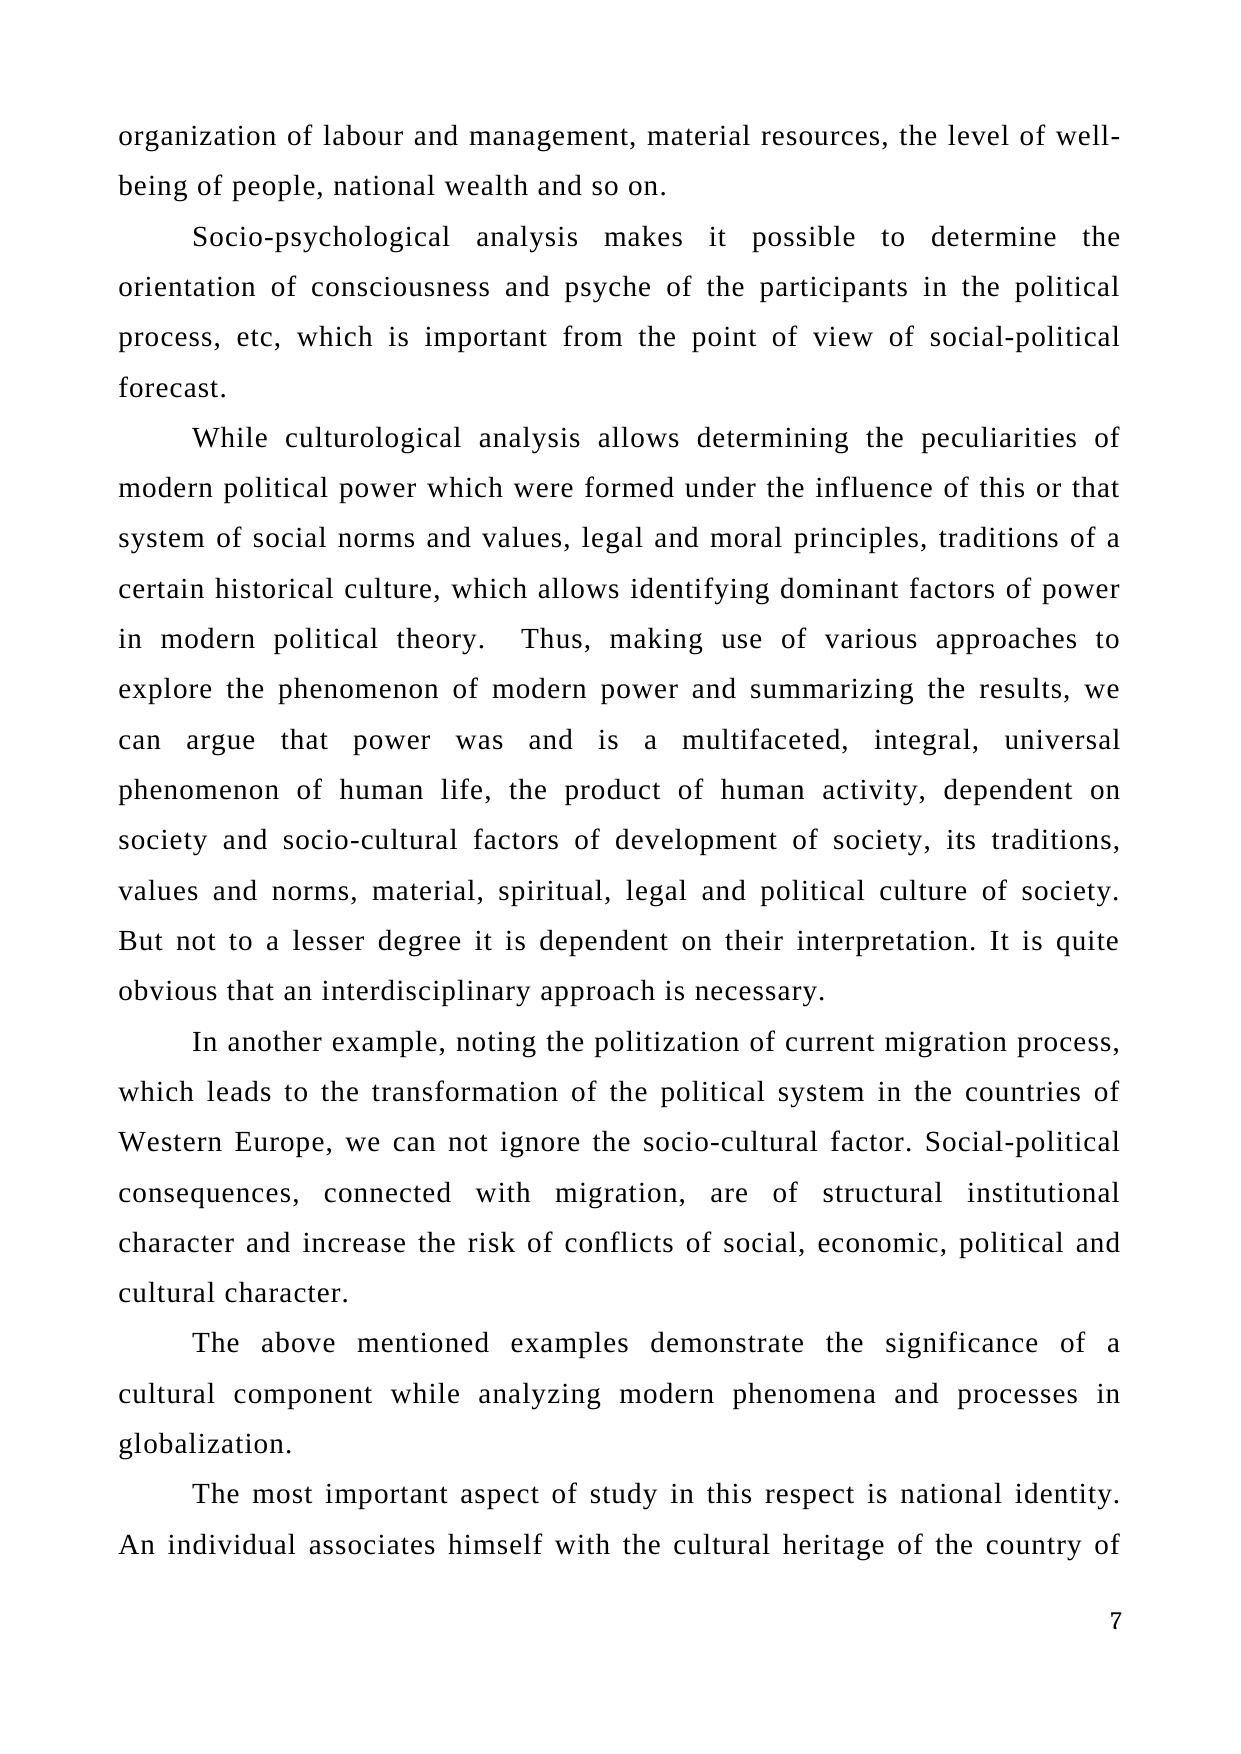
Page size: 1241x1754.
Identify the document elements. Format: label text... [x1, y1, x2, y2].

text While culturological analysis allows determining the peculiarities of modern political power which were formed under the influence of this or that system of social norms and values, legal and moral principles, traditions of a certain historical culture, which allows identifying dominant factors of power in modern political theory. Thus, making use of various approaches to explore the phenomenon of modern power and summarizing the results, we can argue that power was and is a multifaceted, integral, universal phenomenon of human life, the product of human activity, dependent on society and socio-cultural factors of development of society, its traditions, values and norms, material, spiritual, legal and political culture of society. But not to a lesser degree it is dependent on their interpretation. It is quite obvious that an interdisciplinary approach is necessary. [118, 420, 1122, 1007]
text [118, 1477, 1122, 1560]
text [118, 118, 1122, 202]
text The above mentioned examples demonstrate the significance of a cultural component while analyzing modern phenomena and processes in globalization. [118, 1326, 1122, 1460]
text Socio-psychological analysis makes it possible to determine the orientation of consciousness and psyche of the participants in the political process, etc, which is important from the point of view of social-political forecast. [118, 219, 1122, 403]
text In another example, noting the politization of current migration process, which leads to the transformation of the political system in the countries of Western Europe, we can not ignore the socio-cultural factor. Social-political consequences, connected with migration, are of structural institutional character and increase the risk of conflicts of social, economic, political and cultural character. [118, 1024, 1122, 1309]
